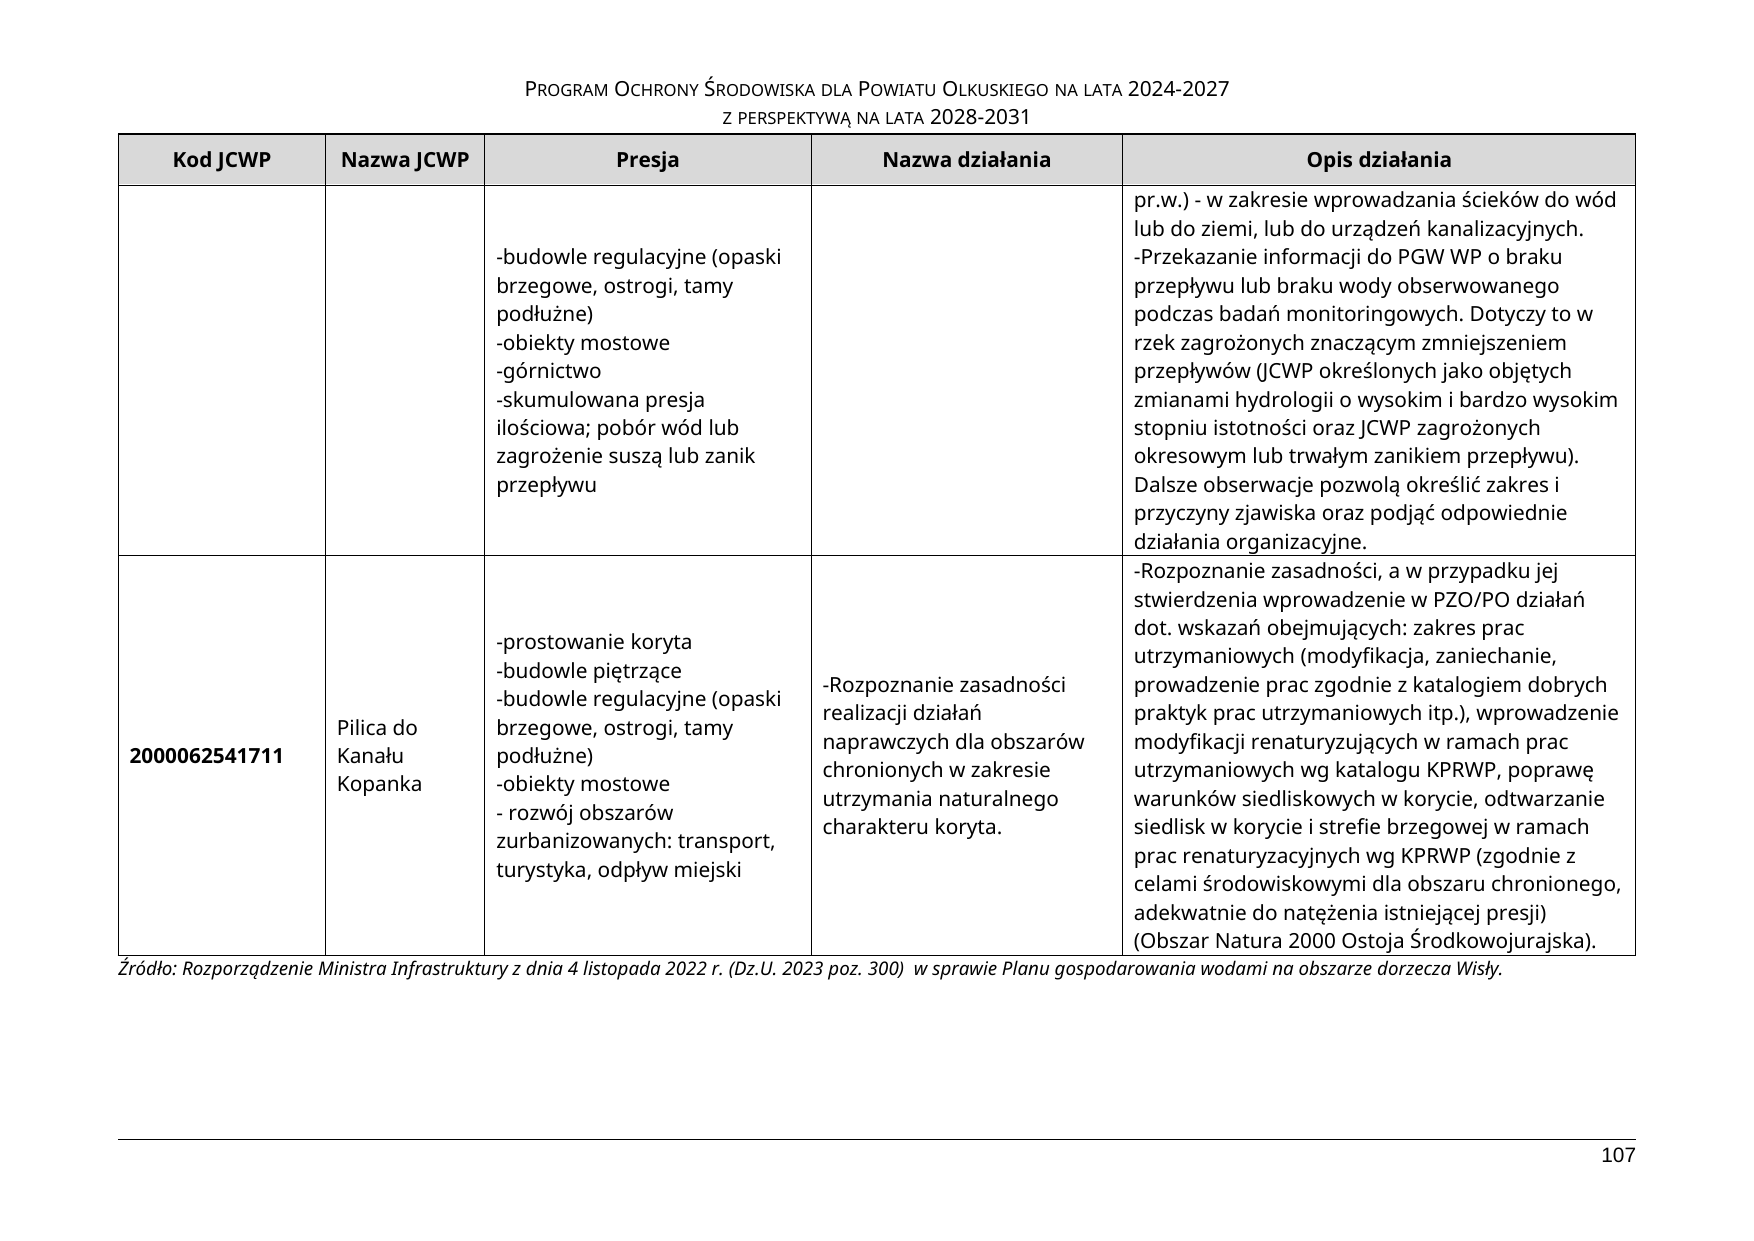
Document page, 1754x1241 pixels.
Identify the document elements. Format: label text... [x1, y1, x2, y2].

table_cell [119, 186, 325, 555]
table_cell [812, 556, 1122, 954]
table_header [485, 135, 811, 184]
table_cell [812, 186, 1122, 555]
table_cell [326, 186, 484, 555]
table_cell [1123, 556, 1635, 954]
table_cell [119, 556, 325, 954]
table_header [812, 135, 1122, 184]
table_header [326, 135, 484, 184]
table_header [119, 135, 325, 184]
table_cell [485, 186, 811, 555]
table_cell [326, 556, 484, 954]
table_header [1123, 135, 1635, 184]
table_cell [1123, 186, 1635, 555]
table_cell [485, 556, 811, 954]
text Źródło: Rozporządzenie Ministra Infrastruktury z dnia 4 listopada 2022 r. (Dz.U. 2023 poz. 300) w sprawie Planu gospodarowania wodami na obszarze dorzecza Wisły. [118, 956, 1636, 981]
